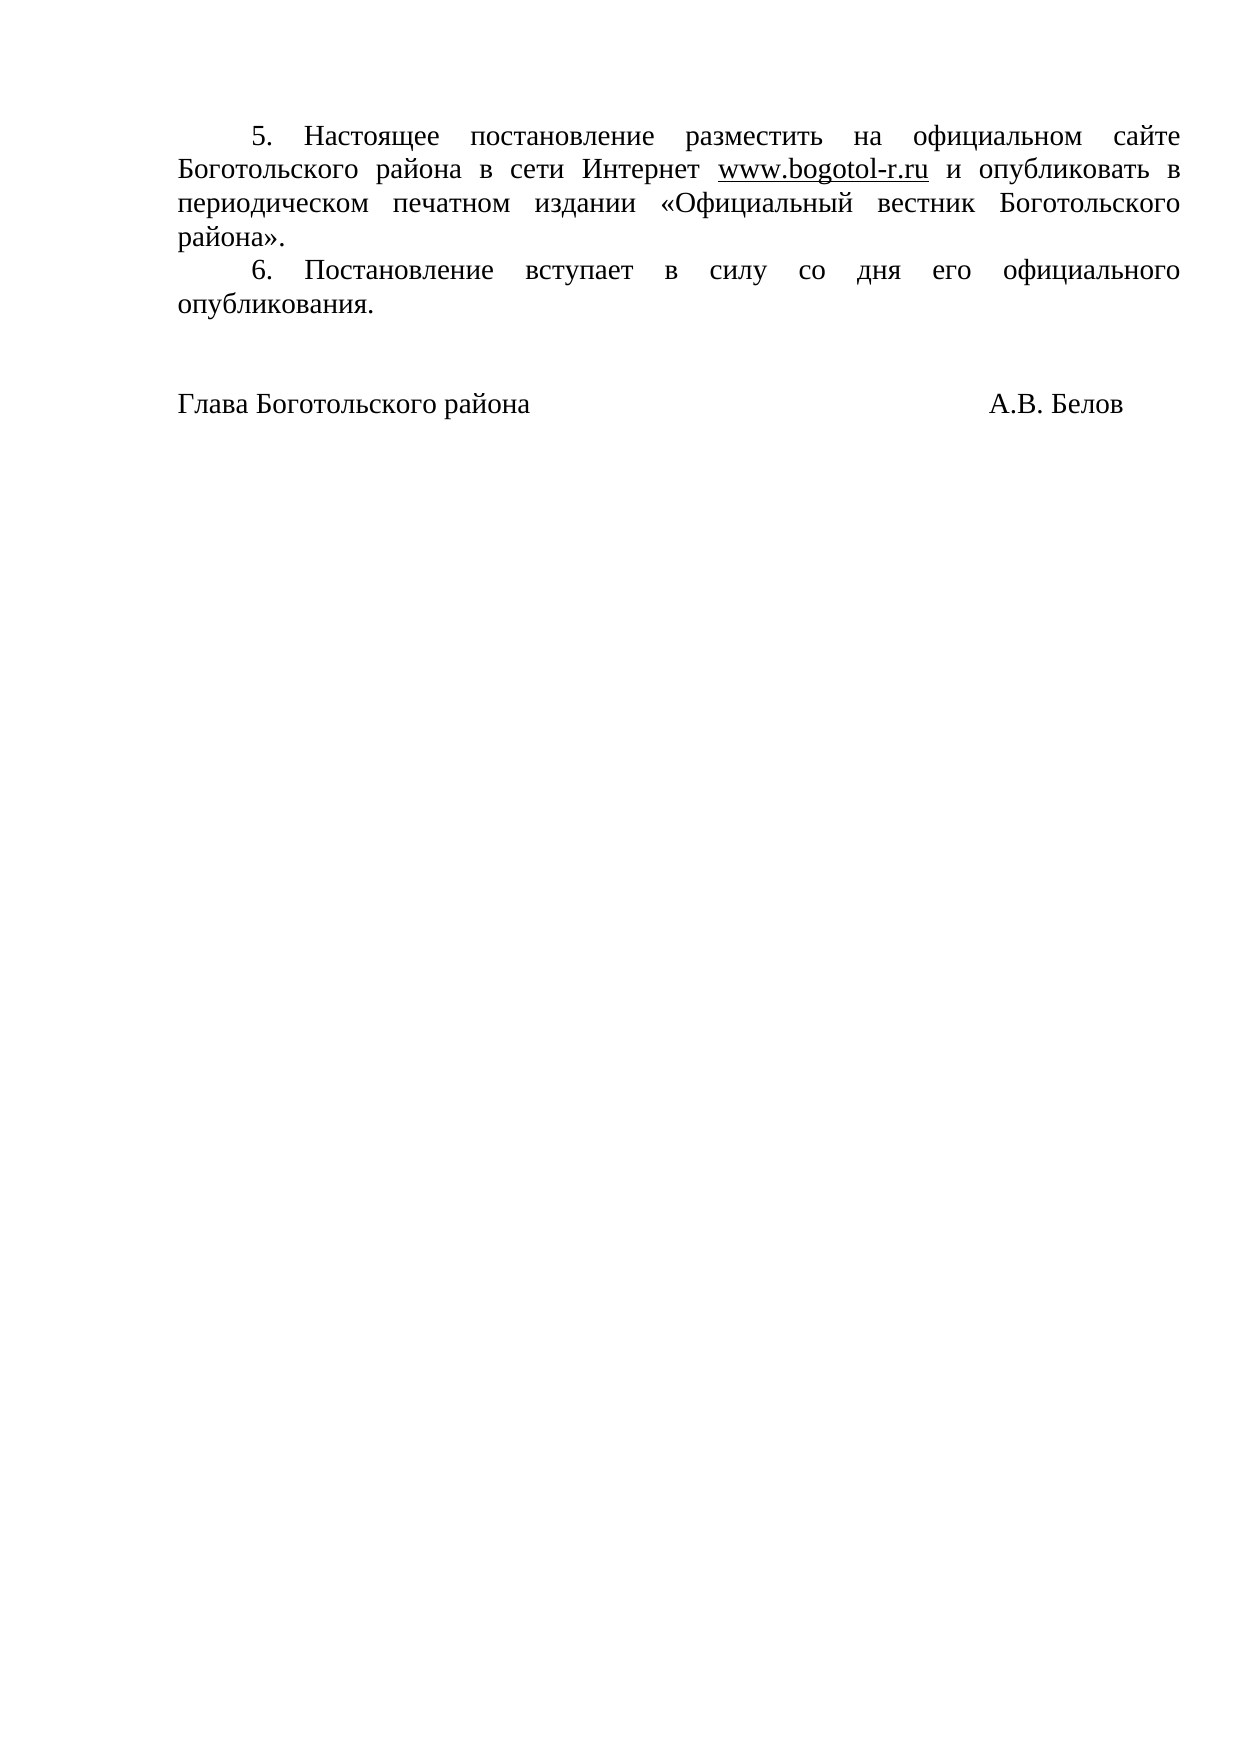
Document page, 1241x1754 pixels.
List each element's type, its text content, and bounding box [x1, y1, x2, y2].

text Глава Боготольского района А.В. Белов [177, 386, 1181, 420]
text 5. Настоящее постановление разместить на официальном сайте Боготольского района в сети Интернет www.bogotol-r.ru и опубликовать в периодическом печатном издании «Официальный вестник Боготольского района». [177, 118, 1181, 252]
text 6. Постановление вступает в силу со дня его официального опубликования. [177, 252, 1181, 319]
